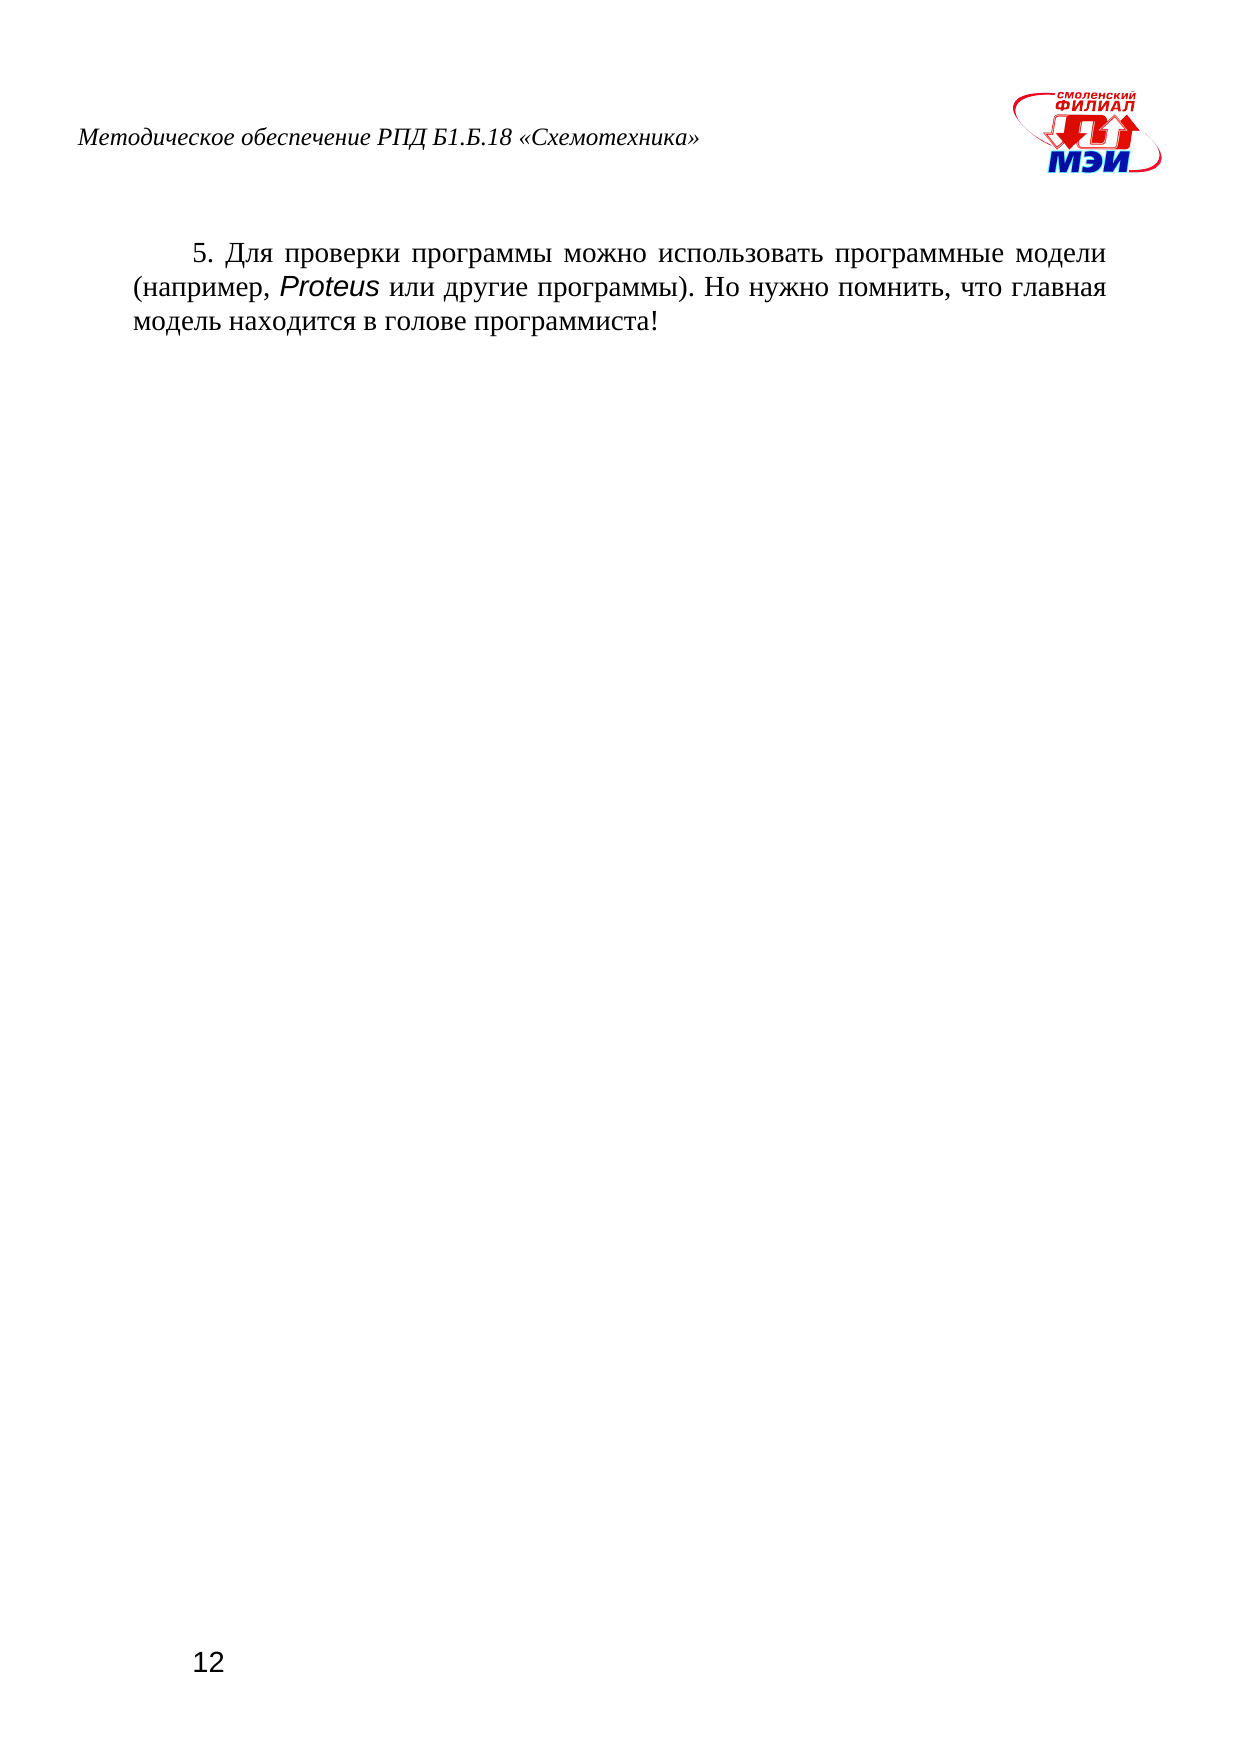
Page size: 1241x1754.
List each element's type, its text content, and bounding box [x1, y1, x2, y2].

text 5. Для проверки программы можно использовать программные модели (например, Proteus или другие программы). Но нужно помнить, что главная модель находится в голове программиста! [133, 235, 1107, 336]
picture [1012, 87, 1163, 185]
